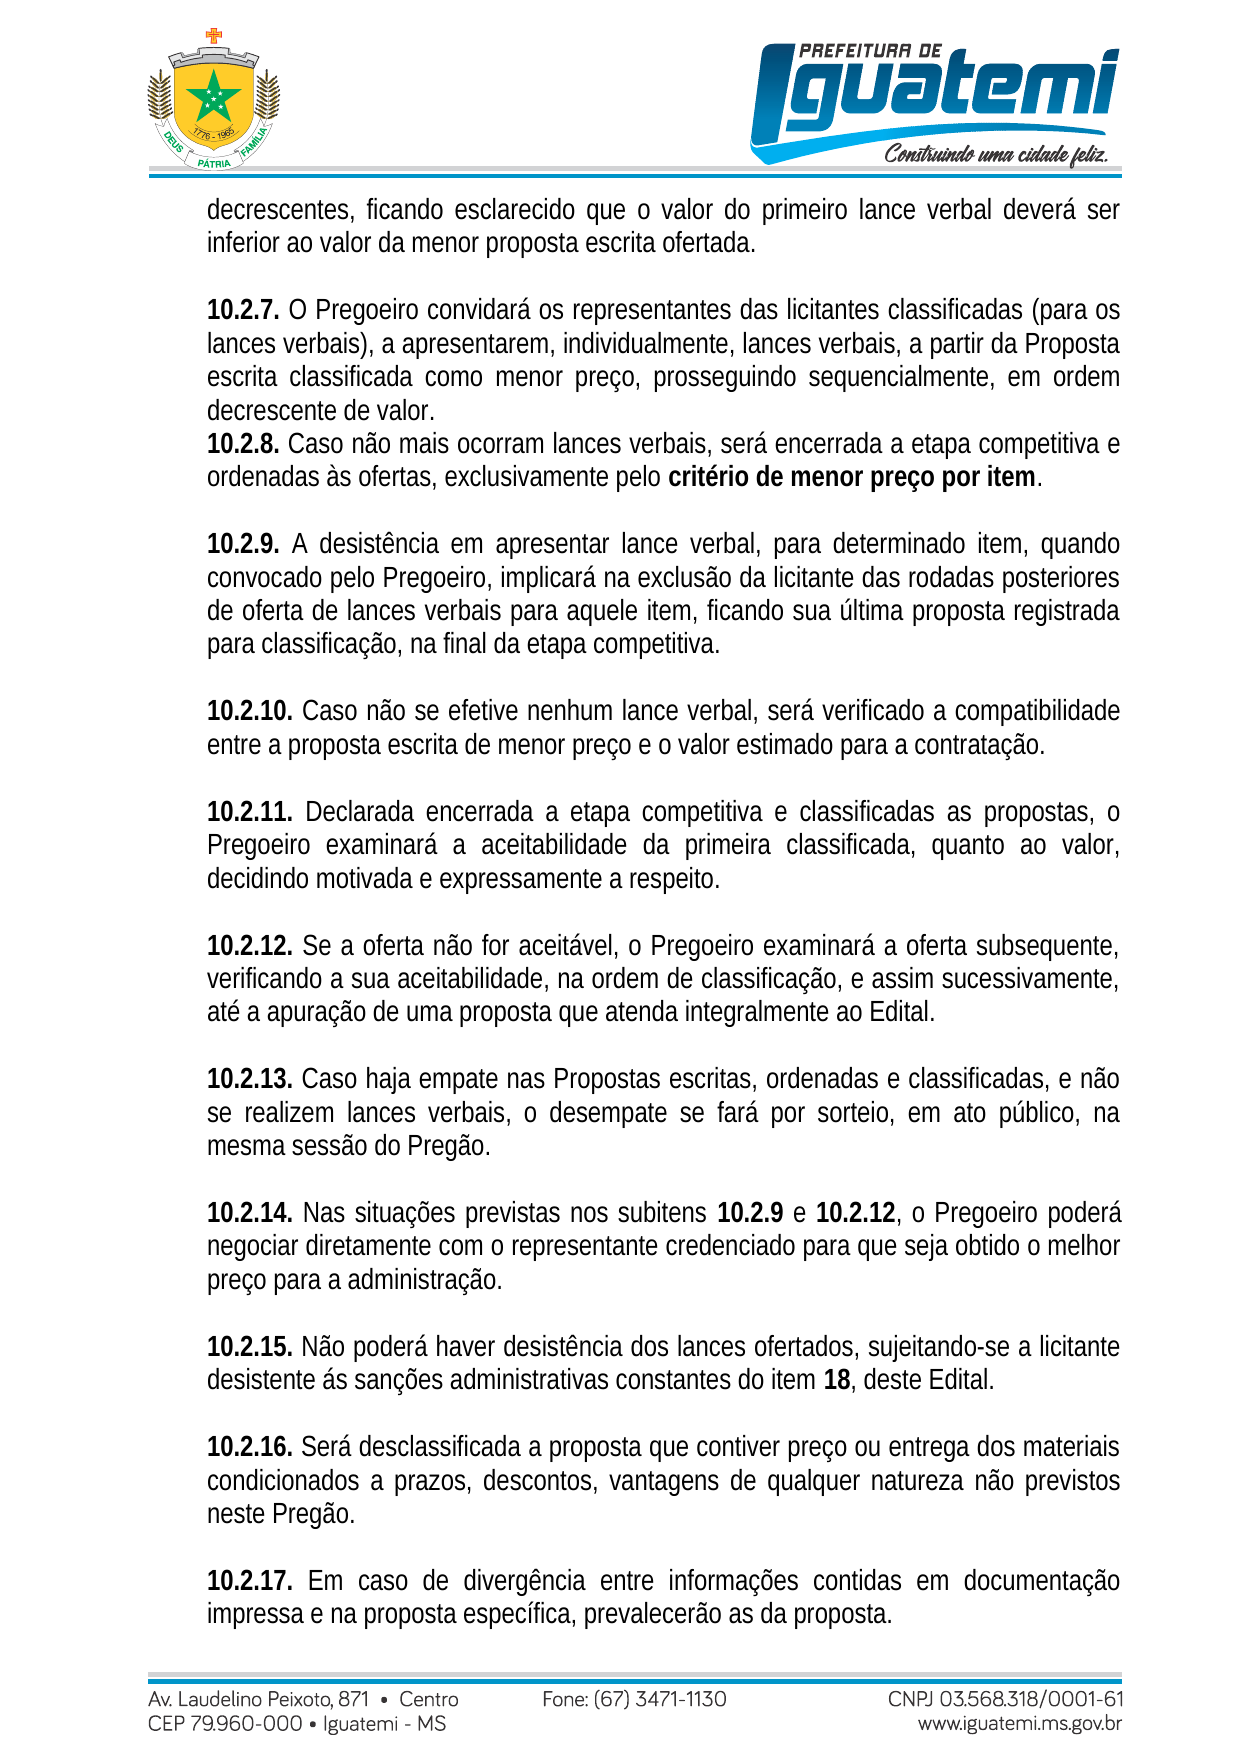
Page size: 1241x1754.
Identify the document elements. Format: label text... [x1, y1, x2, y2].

text 10.2.7. O Pregoeiro convidará os representantes das licitantes classificadas (para os lances verbais), a apresentarem, individualmente, lances verbais, a partir da Proposta escrita classificada como menor preço, prosseguindo sequencialmente, em ordem decrescente de valor. [207, 292, 1122, 426]
text 10.2.10. Caso não se efetive nenhum lance verbal, será verificado a compatibilidade entre a proposta escrita de menor preço e o valor estimado para a contratação. [207, 693, 1122, 760]
text 10.2.13. Caso haja empate nas Propostas escritas, ordenadas e classificadas, e não se realizem lances verbais, o desempate se fará por sorteio, em ato público, na mesma sessão do Pregão. [207, 1061, 1122, 1162]
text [207, 192, 1122, 259]
text 10.2.17. Em caso de divergência entre informações contidas em documentação impressa e na proposta específica, prevalecerão as da proposta. [207, 1563, 1122, 1630]
text 10.2.12. Se a oferta não for aceitável, o Pregoeiro examinará a oferta subsequente, verificando a sua aceitabilidade, na ordem de classificação, e assim sucessivamente, até a apuração de uma proposta que atenda integralmente ao Edital. [207, 928, 1122, 1028]
text 10.2.11. Declarada encerrada a etapa competitiva e classificadas as propostas, o Pregoeiro examinará a aceitabilidade da primeira classificada, quanto ao valor, decidindo motivada e expressamente a respeito. [207, 794, 1122, 894]
text 10.2.15. Não poderá haver desistência dos lances ofertados, sujeitando-se a licitante desistente ás sanções administrativas constantes do item 18, deste Edital. [207, 1329, 1122, 1396]
text 10.2.14. Nas situações previstas nos subitens 10.2.9 e 10.2.12, o Pregoeiro poderá negociar diretamente com o representante credenciado para que seja obtido o melhor preço para a administração. [207, 1195, 1122, 1295]
text 10.2.16. Será desclassificada a proposta que contiver preço ou entrega dos materiais condicionados a prazos, descontos, vantagens de qualquer natureza não previstos neste Pregão. [207, 1429, 1122, 1529]
text 10.2.8. Caso não mais ocorram lances verbais, será encerrada a etapa competitiva e ordenadas às ofertas, exclusivamente pelo critério de menor preço por item. [207, 426, 1122, 493]
text 10.2.9. A desistência em apresentar lance verbal, para determinado item, quando convocado pelo Pregoeiro, implicará na exclusão da licitante das rodadas posteriores de oferta de lances verbais para aquele item, ficando sua última proposta registrada para classificação, na final da etapa competitiva. [207, 526, 1122, 660]
